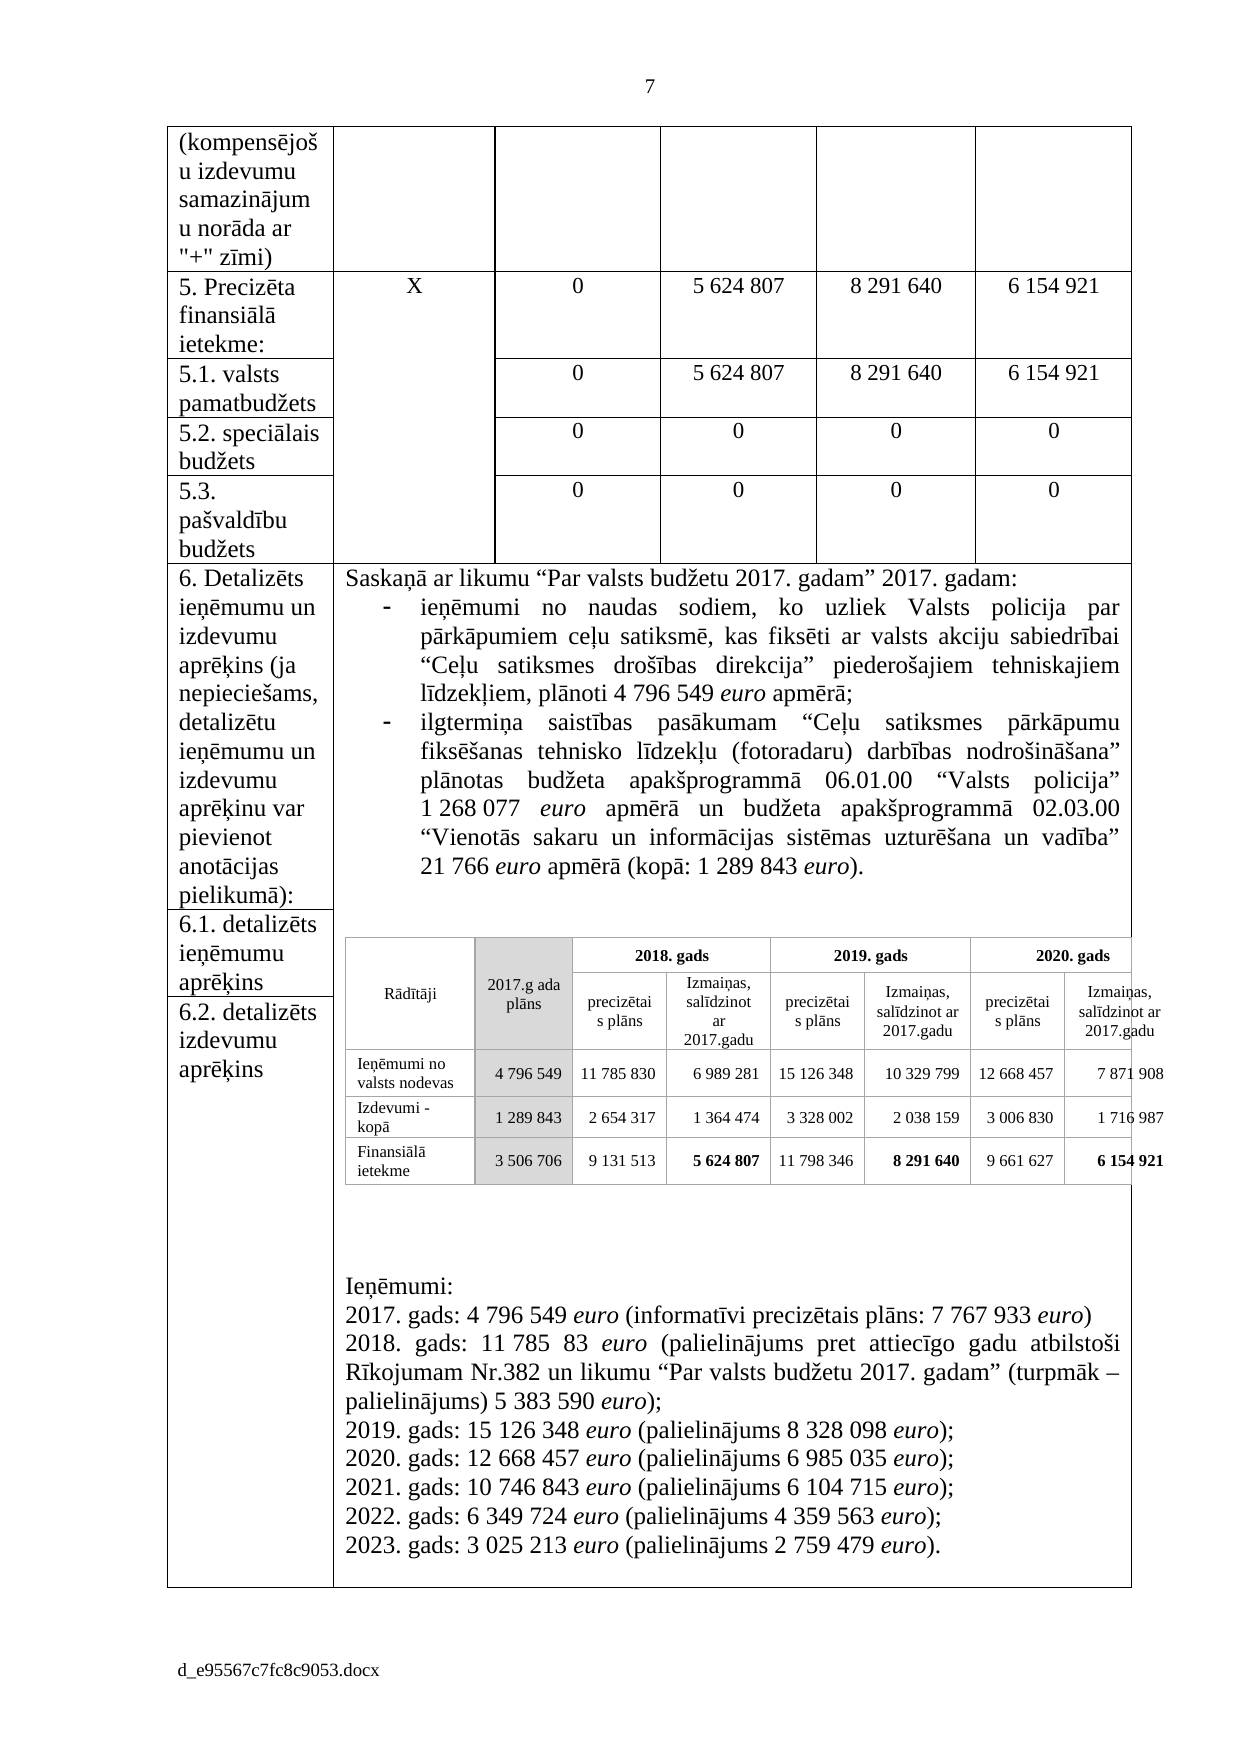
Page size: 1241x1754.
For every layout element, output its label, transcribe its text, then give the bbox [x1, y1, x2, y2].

table_cell 0 [496, 476, 660, 562]
table_cell 6.1. detalizēts ieņēmumu aprēķins [168, 910, 333, 996]
table_cell 0 [976, 476, 1131, 562]
table_cell 6 154 921 [976, 359, 1131, 417]
table_cell 0 [976, 127, 1131, 271]
table_cell Saskaņā ar likumu “Par valsts budžetu 2017. gadam” 2017. gadam: ieņēmumi no naudas sodiem, ko uzliek Valsts policija par pārkāpumiem ceļu satiksmē, kas fiksēti ar valsts akciju sabiedrībai “Ceļu satiksmes drošības direkcija” piederošajiem tehniskajiem līdzekļiem, plānoti 4 796 549 euro apmērā; ilgtermiņa saistības pasākumam “Ceļu satiksmes pārkāpumu fiksēšanas tehnisko līdzekļu (fotoradaru) darbības nodrošināšana” plānotas budžeta apakšprogrammā 06.01.00 “Valsts policija” 1 268 077 euro apmērā un budžeta apakšprogrammā 02.03.00 “Vienotās sakaru un informācijas sistēmas uzturēšana un vadība” 21 766 euro apmērā (kopā: 1 289 843 euro). Ieņēmumi: 2017. gads: 4 796 549 euro (informatīvi precizētais plāns: 7 767 933 euro) 2018. gads: 11 785 83 euro (palielinājums pret attiecīgo gadu atbilstoši Rīkojumam Nr.382 un likumu “Par valsts budžetu 2017. gadam” (turpmāk – palielinājums) 5 383 590 euro); 2019. gads: 15 126 348 euro (palielinājums 8 328 098 euro); 2020. gads: 12 668 457 euro (palielinājums 6 985 035 euro); 2021. gads: 10 746 843 euro (palielinājums 6 104 715 euro); 2022. gads: 6 349 724 euro (palielinājums 4 359 563 euro); 2023. gads: 3 025 213 euro (palielinājums 2 759 479 euro). Izdevumi: 2017. gads: 1 289 843 euro; 2018. gads: 2 654 317 euro (palielinājums 1 152 360 euro); 2019. gads: 3 328 002 euro (palielinājums 1 826 045 euro); 2020. gads: 3 006 830 euro (palielinājums 1 693 311 euro); 2021. gads: 2 749 501 euro (palielinājums 1 663 199 euro); 2022. gads: 1 933 663 euro (palielinājums 1 393 350 euro); 2023. gads: 1 268 013 euro (palielinājums 1 268 013 euro). Detalizēti aprēķini iekļauti šādos anotācijas pielikumos: 1.pielikums “Projekta ietekmes uz valsts pārvaldes funkcijām (Valsts policijas personāla resursiem) pamatojums”; 2.pielikums “Ieņēmumu no naudas sodiem, ko uzliek Valsts policija par pārkāpumiem ceļu satiksmē, kas fiksēti ar valsts akciju sabiedrībai “Ceļu satiksmes drošības direkcija” piederošajiem tehniskajiem līdzekļiem, aprēķins”; 3.pielikums “Prognozēto izmaksu par valsts pārvaldes funkciju ietvaros sniegtajiem valsts akciju sabiedrības “Ceļu satiksmes drošības direkcija” pakalpojumiem aprēķins”; 4.pielikums “Aprēķins par Iekšlietu ministrijas Informācijas centra izdevumiem (Valsts policijas darbības nodrošināšanai) un Valsts policijas izdevumiem, kas saistīti ar naudas sodu uzlikšanu (13 amata vietu uzturēšanai); 5.pielikums “Ceļu satiksmes pārkāpumu fiksēšanas tehniskā līdzekļa (fotoradara) vienas darbības dienas izmaksu aprēķins un prognozētās izmaksas par tehnisko līdzekļu (fotoradaru) uzstādīšanu un to darbības nodrošināšanu”; 6.pielikums “Iekšlietu ministrijas ilgtermiņa saistības pasākumam “Ceļu satiksmes pārkāpumu fiksēšanas tehnisko līdzekļu (fotoradaru) darbības nodrošināšana””. Plānotās fotoradaru iegādes un uzstādīšanas izmaksas 2017. un 2018. gadā Salīdzinot ar konceptuālo ziņojumu “Par valsts akciju sabiedrības “Ceļu satiksmes drošības direkcija” uzstādīto stacionāro fotoradaru darbības rezultātiem, priekšlikumiem par tehnisko līdzekļu (fotoiekārtu vai videoiekārtu) turpmāko izmantošanu un fotoradaru iegādes, uzstādīšanas un darbības nodrošināšanas finansēšanu”, kurā ietvertie attiecīgie risinājuma varianti atbalstīti ar Ministru kabineta 2016.gada 14.novembra rīkojumu Nr.678, plānotās fotoradaru iegādes un uzstādīšanas izmaksas 2017.gadā un 2018.gadā tika precizētas, pamatojoties uz noslēgtajiem līgumiem, kā rezultātā nedaudz pieauga fotoradaru pamatņu izbūvju izmaksas (fotoradaru pamatnēm tiek izmantoti gan nestandarta risinājumi (piem. izvietojot fotoradarus uz esošām tiltu konstrukcijām), gan arī mainījušās izmaksas “standarta” pamatņu izbūvei). Fotoradaru nolietojuma uzkrājuma apjoms pašreiz tiek saskaņots. To paredzēts izlietot pēdējās fotoradaru kārtas iegādes daļējai finansēšanai 2018.gadā (rīkojuma projekta 4.punkts), kā arī, ja saistībā ar valsts pamatbudžeta ieņēmumu palielinājumu 2017. gadā palielināsies CSDD sagatavojamo un nosūtāmo protokolu – lēmumu skaits un ar to saistītie CSDD izdevumi (protokollēmuma projekta 3.punkts). [334, 564, 1131, 1587]
table_cell 0 [817, 127, 975, 271]
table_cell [168, 997, 333, 1587]
table_cell 0 [661, 476, 816, 562]
table_cell 0 [496, 272, 660, 358]
table_cell X [334, 272, 494, 562]
table_cell 5 624 807 [661, 359, 816, 417]
table_cell 0 [496, 418, 660, 475]
table_cell 5.1. valsts pamatbudžets [168, 359, 333, 417]
table_cell 5 624 807 [661, 272, 816, 358]
table_cell 8 291 640 [817, 359, 975, 417]
table_cell 0 [496, 359, 660, 417]
table_cell 6 154 921 [976, 272, 1131, 358]
table_cell 8 291 640 [817, 272, 975, 358]
table_cell 5.3. pašvaldību budžets [168, 476, 333, 562]
table_cell 0 [976, 418, 1131, 475]
table_cell 0 [661, 418, 816, 475]
table_cell 0 [661, 127, 816, 271]
table_cell 6. Detalizēts ieņēmumu un izdevumu aprēķins (ja nepieciešams, detalizētu ieņēmumu un izdevumu aprēķinu var pievienot anotācijas pielikumā): [168, 564, 333, 908]
table_cell 0 [817, 476, 975, 562]
table_cell 5.2. speciālais budžets [168, 418, 333, 475]
table_cell 0 [496, 127, 660, 271]
table_cell 0 [817, 418, 975, 475]
table_cell 5. Precizēta finansiālā ietekme: [168, 272, 333, 358]
